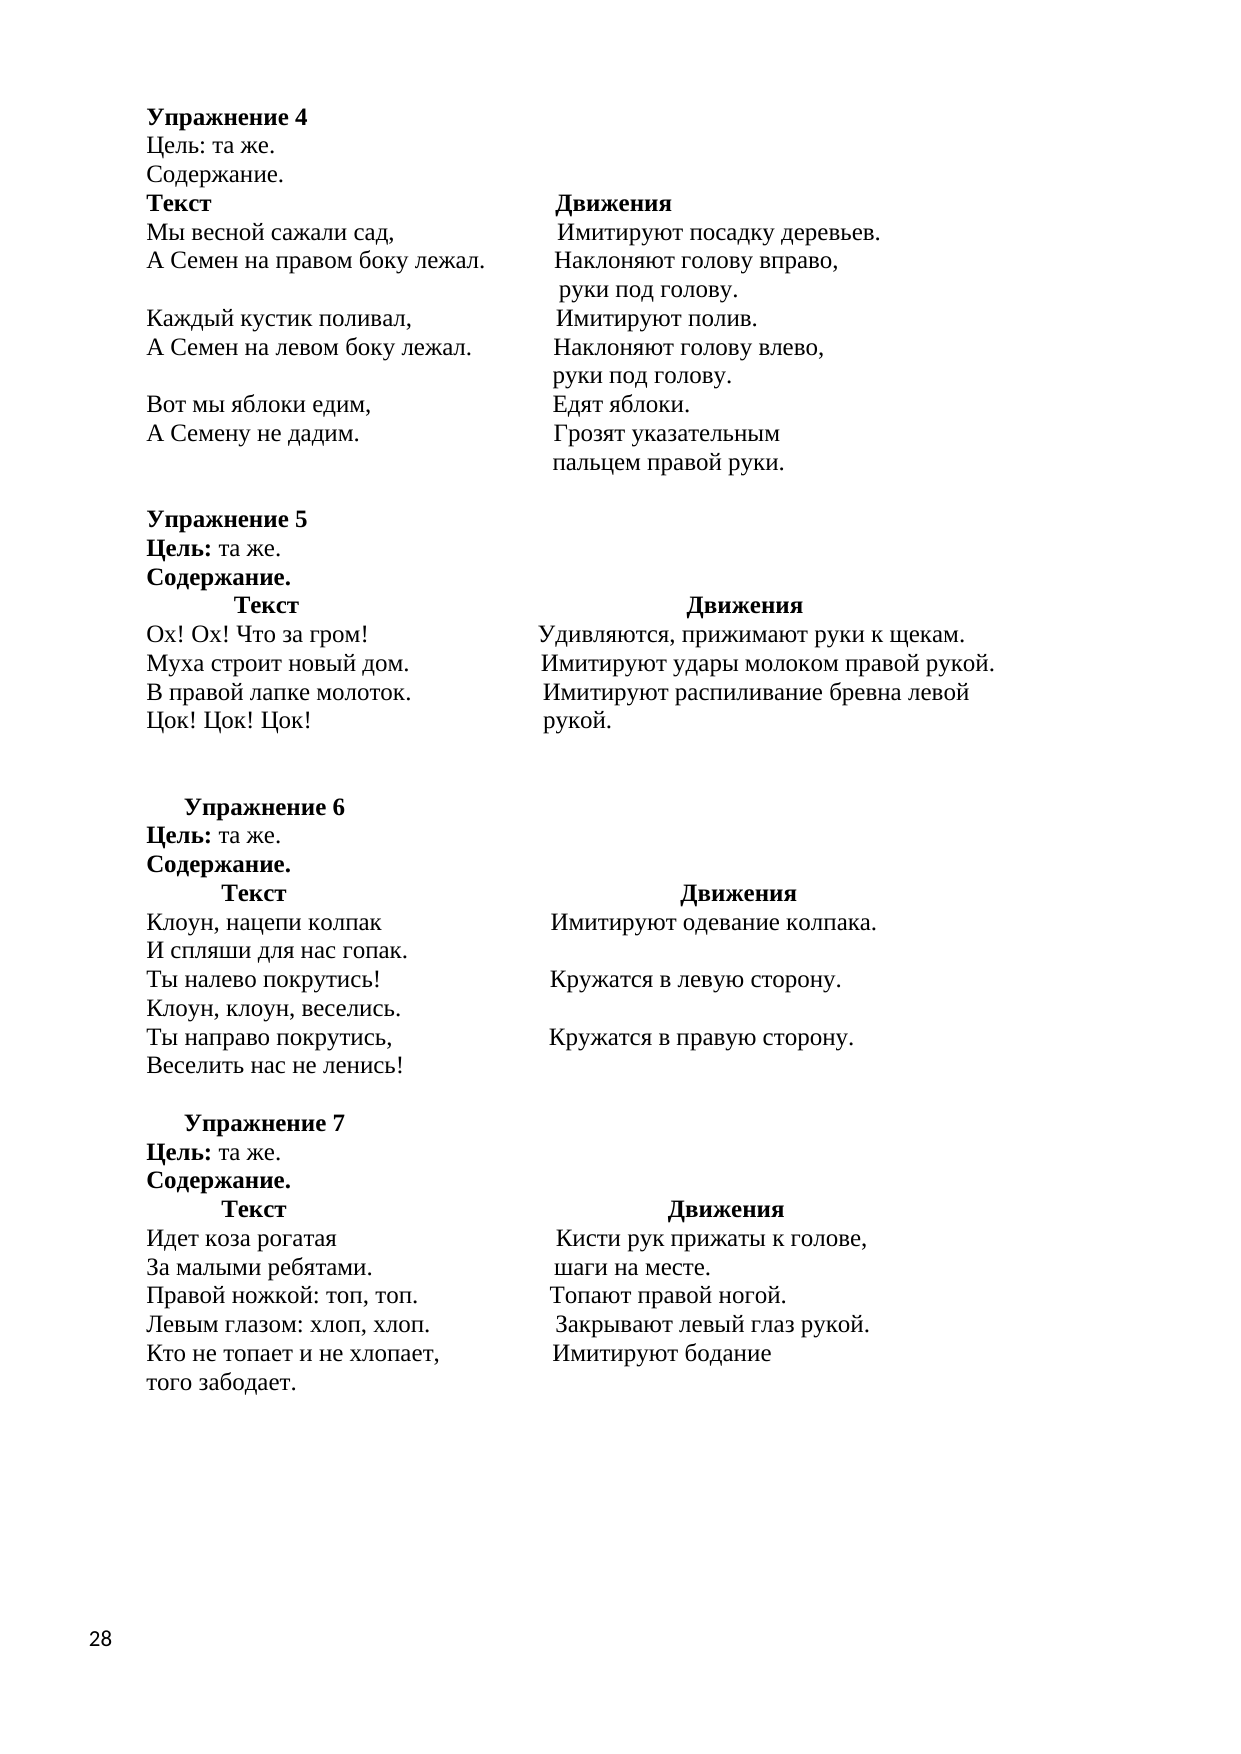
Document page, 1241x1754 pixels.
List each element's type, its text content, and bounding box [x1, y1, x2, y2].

text Цель: та же. [89, 821, 1152, 849]
text Каждый кустик поливал, Имитируют полив. [89, 303, 1152, 332]
text Вот мы яблоки едим, Едят яблоки. [89, 389, 1152, 418]
text Ты налево покрутись! Кружатся в левую сторону. [89, 964, 1152, 993]
text Клоун, клоун, веселись. [89, 993, 1152, 1022]
text руки под голову. [89, 274, 1152, 303]
text пальцем правой руки. [89, 447, 1152, 476]
text руки под голову. [89, 361, 1152, 389]
text Мы весной сажали сад, Имитируют посадку деревьев. [89, 217, 1152, 246]
text Цель: та же. [89, 533, 1152, 562]
text Упражнение 4 [89, 102, 1152, 131]
text Левым глазом: хлоп, хлоп. Закрывают левый глаз рукой. [89, 1309, 1152, 1338]
text Упражнение 6 [89, 792, 1152, 821]
text В правой лапке молоток. Имитируют распиливание бревна левой [89, 677, 1152, 706]
text Содержание. [89, 562, 1152, 591]
text И спляши для нас гопак. [89, 936, 1152, 964]
text Текст Движения [89, 188, 1152, 217]
text Текст Движения [89, 591, 1152, 619]
text Упражнение 7 [89, 1108, 1152, 1137]
text А Семену не дадим. Грозят указательным [89, 418, 1152, 447]
text Текст Движения [89, 878, 1152, 907]
text Ох! Ох! Что за гром! Удивляются, прижимают руки к щекам. [89, 619, 1152, 648]
text А Семен на левом боку лежал. Наклоняют голову влево, [89, 332, 1152, 361]
text Правой ножкой: топ, топ. Топают правой ногой. [89, 1281, 1152, 1309]
text Цель: та же. [89, 131, 1152, 159]
text За малыми ребятами. шаги на месте. [89, 1252, 1152, 1281]
text Цель: та же. [89, 1137, 1152, 1166]
text Идет коза рогатая Кисти рук прижаты к голове, [89, 1223, 1152, 1252]
text Муха строит новый дом. Имитируют удары молоком правой рукой. [89, 648, 1152, 677]
text Ты направо покрутись, Кружатся в правую сторону. [89, 1022, 1152, 1051]
text Клоун, нацепи колпак Имитируют одевание колпака. [89, 907, 1152, 936]
text Упражнение 5 [89, 504, 1152, 533]
text Текст Движения [89, 1194, 1152, 1223]
text А Семен на правом боку лежал. Наклоняют голову вправо, [89, 246, 1152, 274]
text Содержание. [89, 159, 1152, 188]
text Веселить нас не ленись! [89, 1051, 1152, 1079]
text Кто не топает и не хлопает, Имитируют бодание [89, 1338, 1152, 1367]
text Содержание. [89, 849, 1152, 878]
text Цок! Цок! Цок! рукой. [89, 706, 1152, 734]
text Содержание. [89, 1166, 1152, 1194]
text того забодает. [89, 1367, 1152, 1396]
